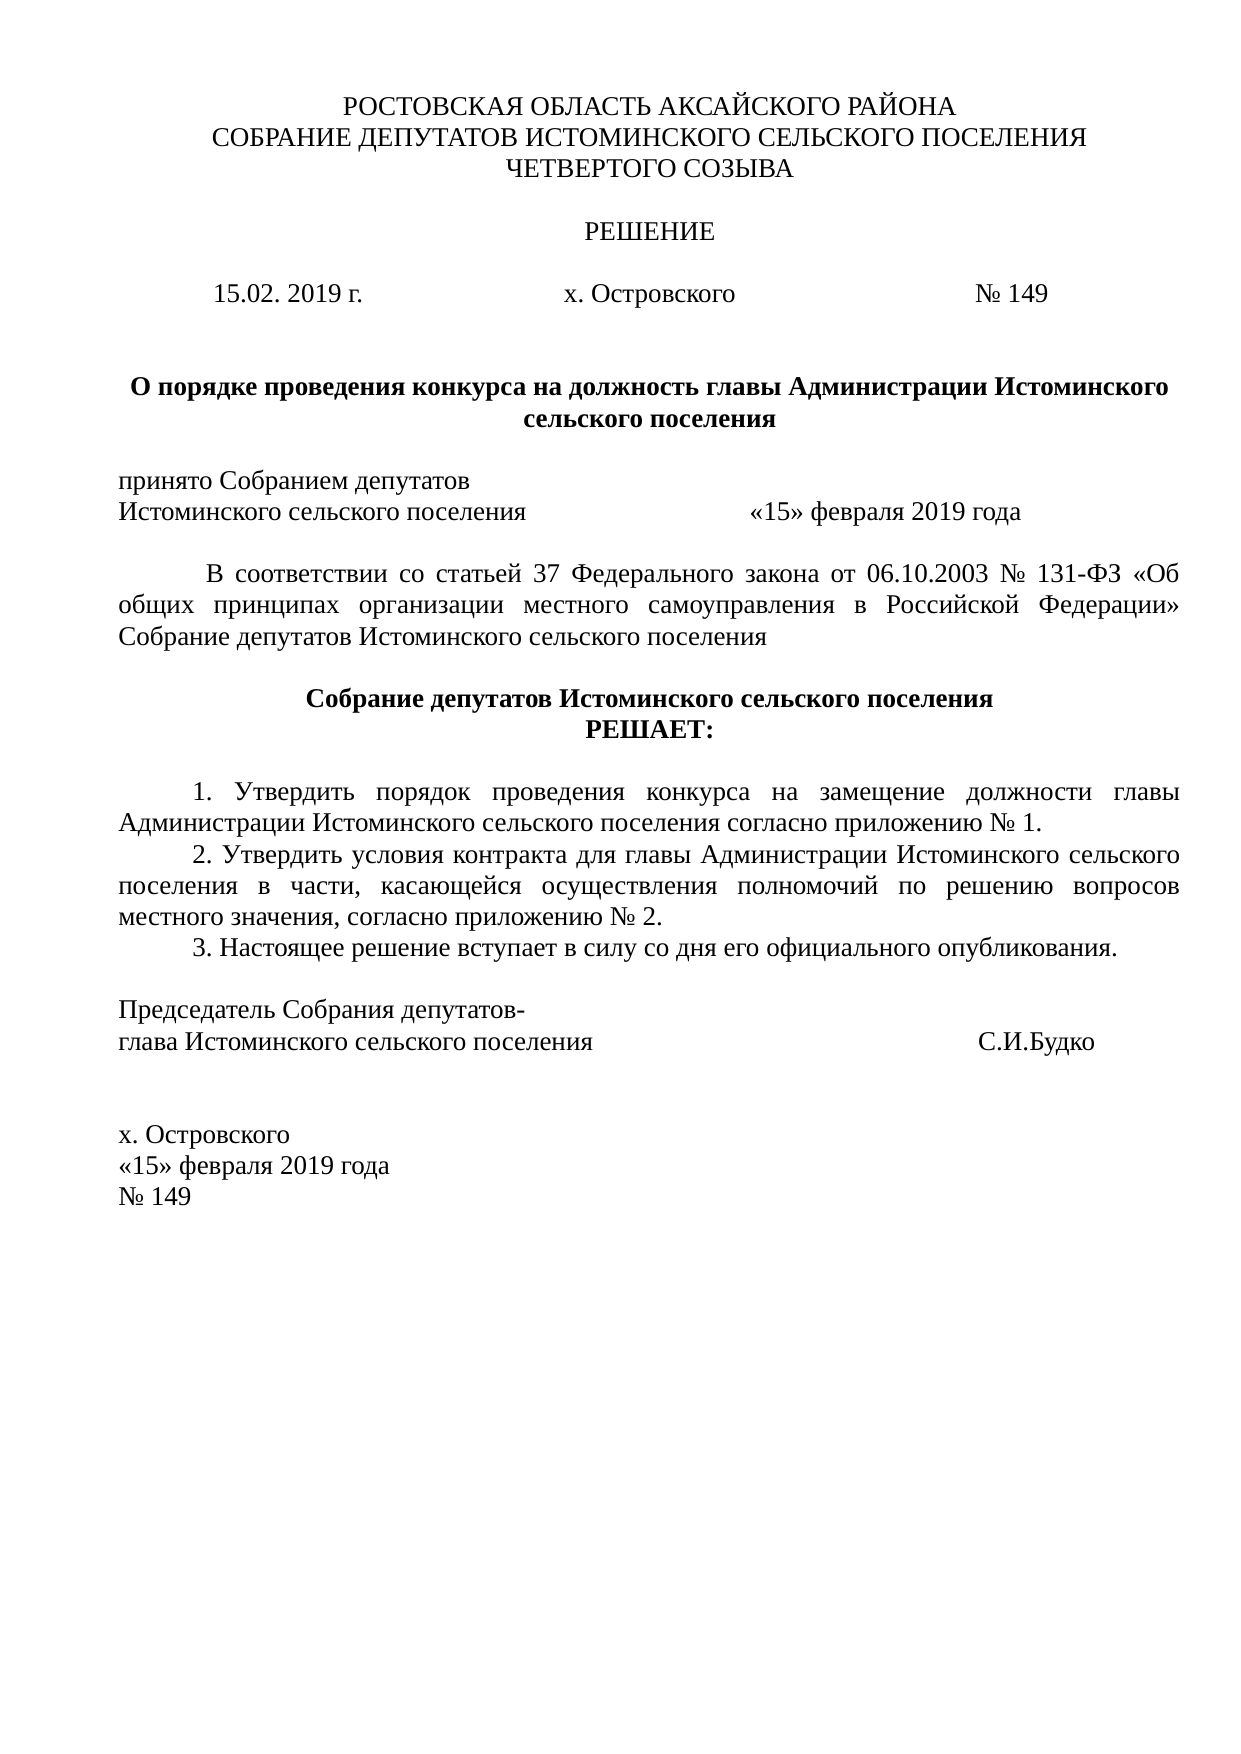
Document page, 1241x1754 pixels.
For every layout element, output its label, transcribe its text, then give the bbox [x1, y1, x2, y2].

text РЕШЕНИЕ [118, 215, 1181, 246]
text Собрание депутатов Истоминского сельского поселения [118, 682, 1181, 713]
text ЧЕТВЕРТОГО СОЗЫВА [118, 152, 1181, 184]
text О порядке проведения конкурса на должность главы Администрации Истоминского сельского поселения [118, 371, 1181, 433]
text РЕШАЕТ: [118, 713, 1181, 744]
table_header х. Островского [469, 277, 830, 308]
text принято Собранием депутатов [118, 464, 1181, 495]
text 3. Настоящее решение вступает в силу со дня его официального опубликования. [118, 931, 1181, 962]
text х. Островского [118, 1118, 1181, 1149]
table_header 15.02. 2019 г. [107, 277, 469, 308]
text 1. Утвердить порядок проведения конкурса на замещение должности главы Администрации Истоминского сельского поселения согласно приложению № 1. [118, 775, 1181, 838]
text Председатель Собрания депутатов- [118, 993, 1181, 1024]
table_header № 149 [830, 277, 1192, 308]
text СОБРАНИЕ ДЕПУТАТОВ ИСТОМИНСКОГО СЕЛЬСКОГО ПОСЕЛЕНИЯ [118, 121, 1181, 152]
text глава Истоминского сельского поселения С.И.Будко [118, 1024, 1181, 1056]
text Истоминского сельского поселения «15» февраля 2019 года [118, 495, 1181, 526]
text В соответствии со статьей 37 Федерального закона от 06.10.2003 № 131-ФЗ «Об общих принципах организации местного самоуправления в Российской Федерации» Собрание депутатов Истоминского сельского поселения [118, 557, 1181, 651]
text РОСТОВСКАЯ ОБЛАСТЬ АКСАЙСКОГО РАЙОНА [118, 90, 1181, 121]
text «15» февраля 2019 года [118, 1149, 1181, 1180]
text № 149 [118, 1180, 1181, 1211]
text 2. Утвердить условия контракта для главы Администрации Истоминского сельского поселения в части, касающейся осуществления полномочий по решению вопросов местного значения, согласно приложению № 2. [118, 838, 1181, 931]
